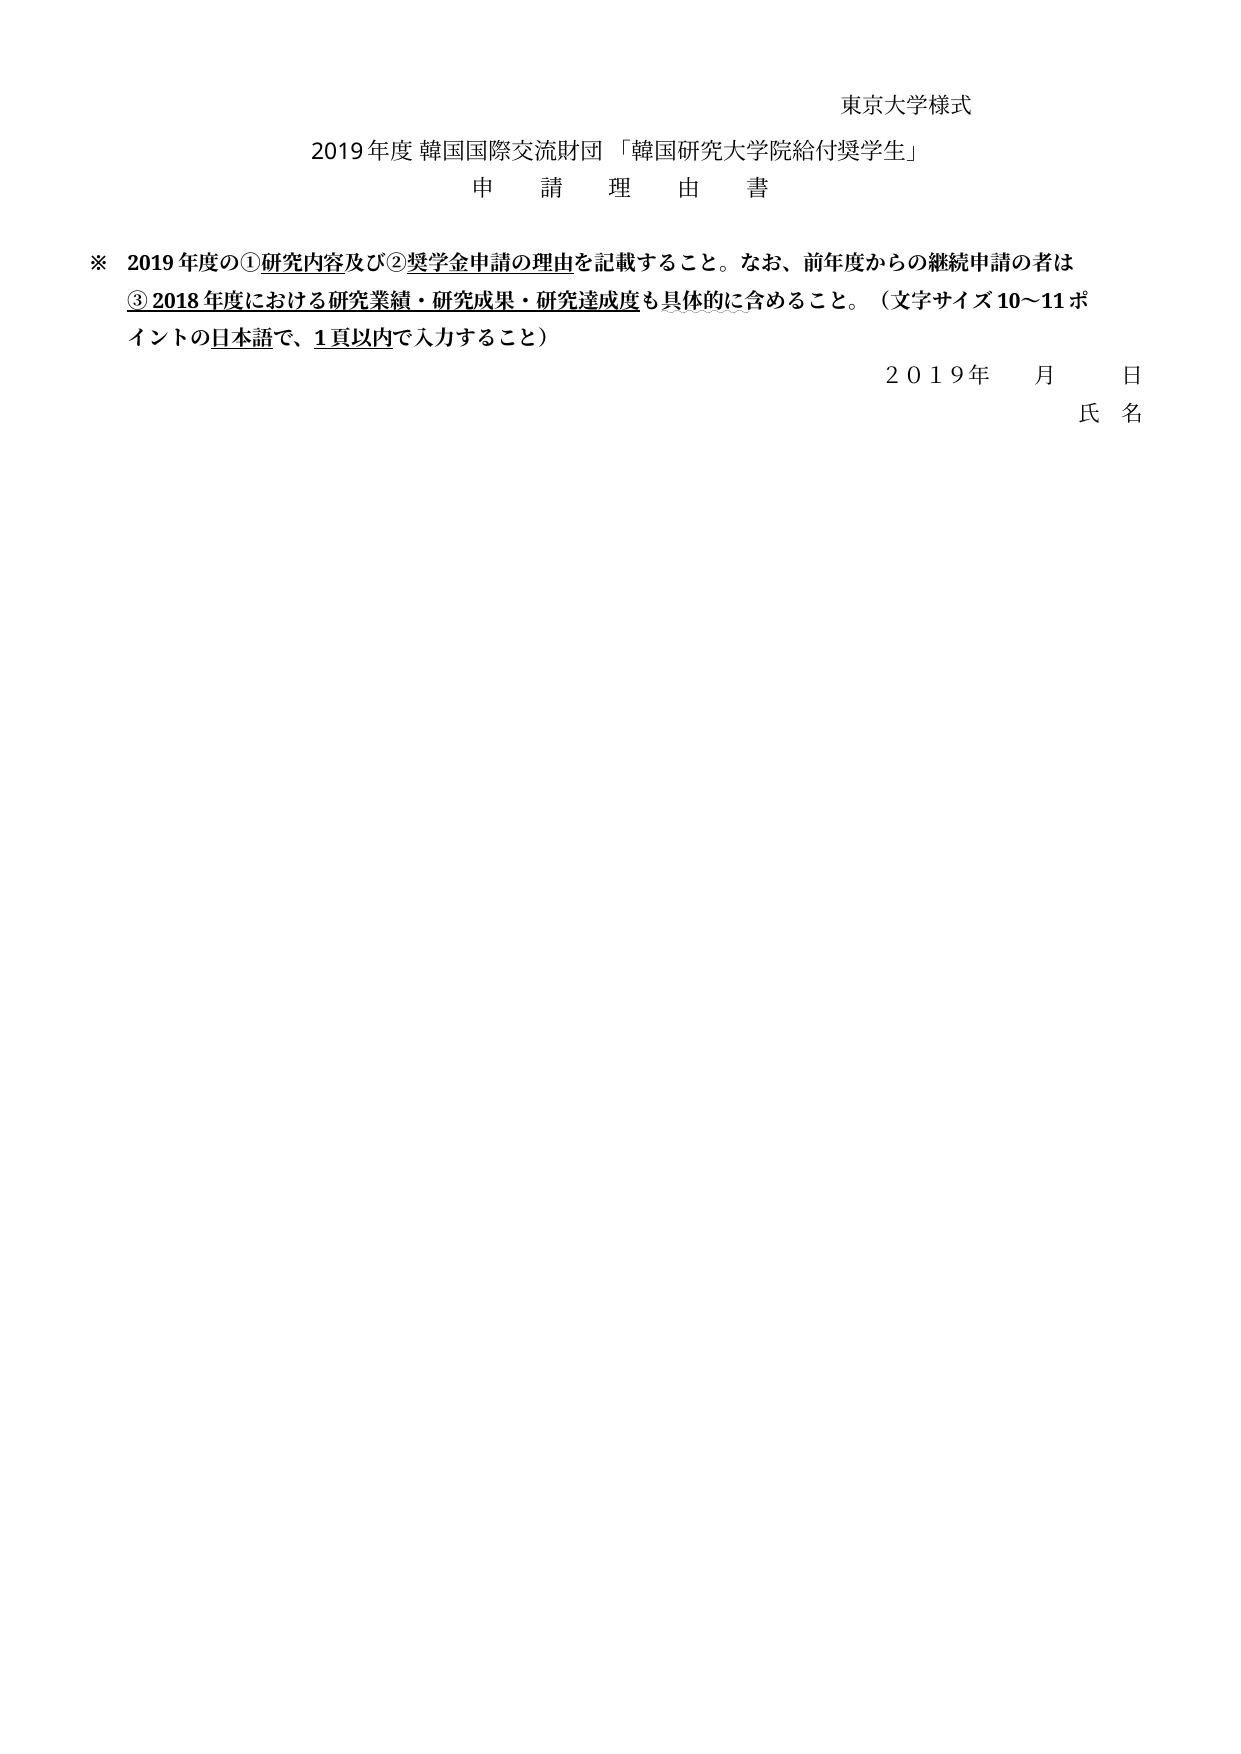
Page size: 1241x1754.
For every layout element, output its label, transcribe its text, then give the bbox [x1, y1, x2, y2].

text 氏 名 [75, 393, 1143, 431]
text 申 請 理 由 書 [75, 168, 1165, 206]
list 2019年度の①研究内容及び②奨学金申請の理由を記載すること。なお、前年度からの継続申請の者は③2018年度における研究業績・研究成果・研究達成度も具体的に含めること。（文字サイズ10～11ポイントの日本語で、1頁以内で入力すること） [90, 243, 1101, 356]
text ２０１９年 月 日 [75, 356, 1143, 393]
text 2019年度 韓国国際交流財団 「韓国研究大学院給付奨学生」 [75, 131, 1165, 168]
